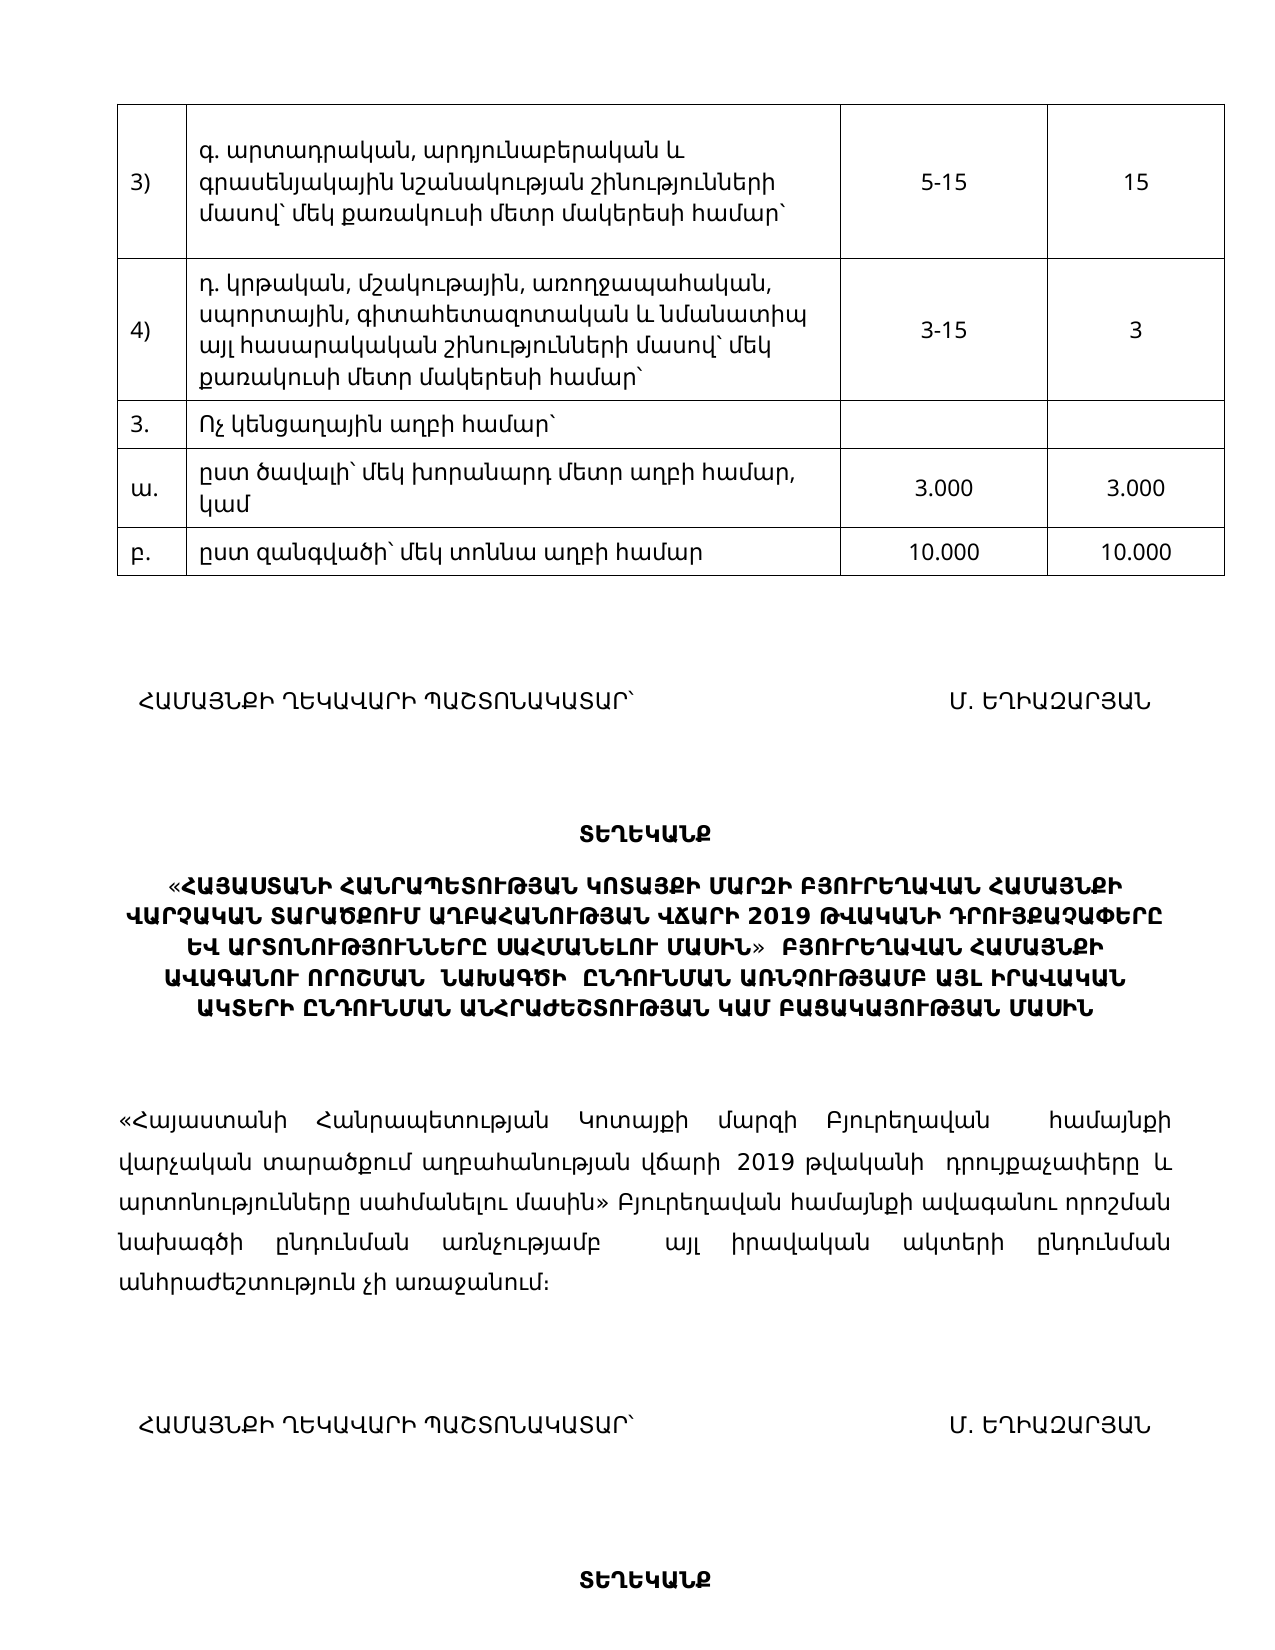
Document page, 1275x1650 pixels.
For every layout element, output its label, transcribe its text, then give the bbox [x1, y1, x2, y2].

table_cell 15 [1048, 105, 1224, 258]
text «Հայաստանի Հանրապետության Կոտայքի մարզի Բյուրեղավան համայնքի վարչական տարածքում աղբահանության վճարի 2019 թվականի դրույքաչափերը և արտոնությունները սահմանելու մասին» Բյուրեղավան համայնքի ավագանու որոշման նախագծի ընդունման առնչությամբ այլ իրավական ակտերի ընդունման անհրաժեշտություն չի առաջանում։ [118, 1108, 1172, 1378]
table_cell 10.000 [841, 528, 1047, 574]
table_cell 3. [118, 401, 186, 447]
table_cell դ. կրթական, մշակութային, առողջապահական, սպորտային, գիտահետազոտական և նմանատիպ այլ հասարակական շինությունների մասով` մեկ քառակուսի մետր մակերեսի համար՝ [187, 259, 840, 399]
table_cell 4) [118, 259, 186, 399]
table_cell 3.000 [841, 449, 1047, 527]
table_cell [1048, 401, 1224, 447]
table_cell գ. արտադրական, արդյունաբերական և գրասենյակային նշանակության շինությունների մասով` մեկ քառակուսի մետր մակերեսի համար` [187, 105, 840, 258]
text ՏԵՂԵԿԱՆՔ [118, 791, 1172, 848]
table_cell բ. [118, 528, 186, 574]
table_cell 10.000 [1048, 528, 1224, 574]
table_cell 5-15 [841, 105, 1047, 258]
text «ՀԱՅԱՍՏԱՆԻ ՀԱՆՐԱՊԵՏՈՒԹՅԱՆ ԿՈՏԱՅՔԻ ՄԱՐԶԻ ԲՅՈՒՐԵՂԱՎԱՆ ՀԱՄԱՅՆՔԻ ՎԱՐՉԱԿԱՆ ՏԱՐԱԾՔՈՒՄ ԱՂԲԱՀԱՆՈՒԹՅԱՆ ՎՃԱՐԻ 2019 ԹՎԱԿԱՆԻ ԴՐՈՒՅՔԱՉԱՓԵՐԸ ԵՎ ԱՐՏՈՆՈՒԹՅՈՒՆՆԵՐԸ ՍԱՀՄԱՆԵԼՈՒ ՄԱՍԻՆ» ԲՅՈՒՐԵՂԱՎԱՆ ՀԱՄԱՅՆՔԻ ԱՎԱԳԱՆՈՒ ՈՐՈՇՄԱՆ ՆԱԽԱԳԾԻ ԸՆԴՈՒՆՄԱՆ ԱՌՆՉՈՒԹՅԱՄԲ ԱՅԼ ԻՐԱՎԱԿԱՆ ԱԿՏԵՐԻ ԸՆԴՈՒՆՄԱՆ ԱՆՀՐԱԺԵՇՏՈՒԹՅԱՆ ԿԱՄ ԲԱՑԱԿԱՅՈՒԹՅԱՆ ՄԱՍԻՆ [118, 873, 1172, 1022]
table_cell ա. [118, 449, 186, 527]
table_cell ըստ զանգվածի՝ մեկ տոննա աղբի համար [187, 528, 840, 574]
text ՏԵՂԵԿԱՆՔ [118, 1567, 1172, 1593]
text ՀԱՄԱՅՆՔԻ ՂԵԿԱՎԱՐԻ ՊԱՇՏՈՆԱԿԱՏԱՐ՝ Մ. ԵՂԻԱԶԱՐՅԱՆ [118, 1412, 1172, 1439]
table_cell 3) [118, 105, 186, 258]
table_cell 3-15 [841, 259, 1047, 399]
table_cell [841, 401, 1047, 447]
text ՀԱՄԱՅՆՔԻ ՂԵԿԱՎԱՐԻ ՊԱՇՏՈՆԱԿԱՏԱՐ՝ Մ. ԵՂԻԱԶԱՐՅԱՆ [118, 688, 1172, 714]
table_cell 3 [1048, 259, 1224, 399]
table_cell 3.000 [1048, 449, 1224, 527]
table_cell Ոչ կենցաղային աղբի համար` [187, 401, 840, 447]
table_cell ըստ ծավալի՝ մեկ խորանարդ մետր աղբի համար, կամ [187, 449, 840, 527]
